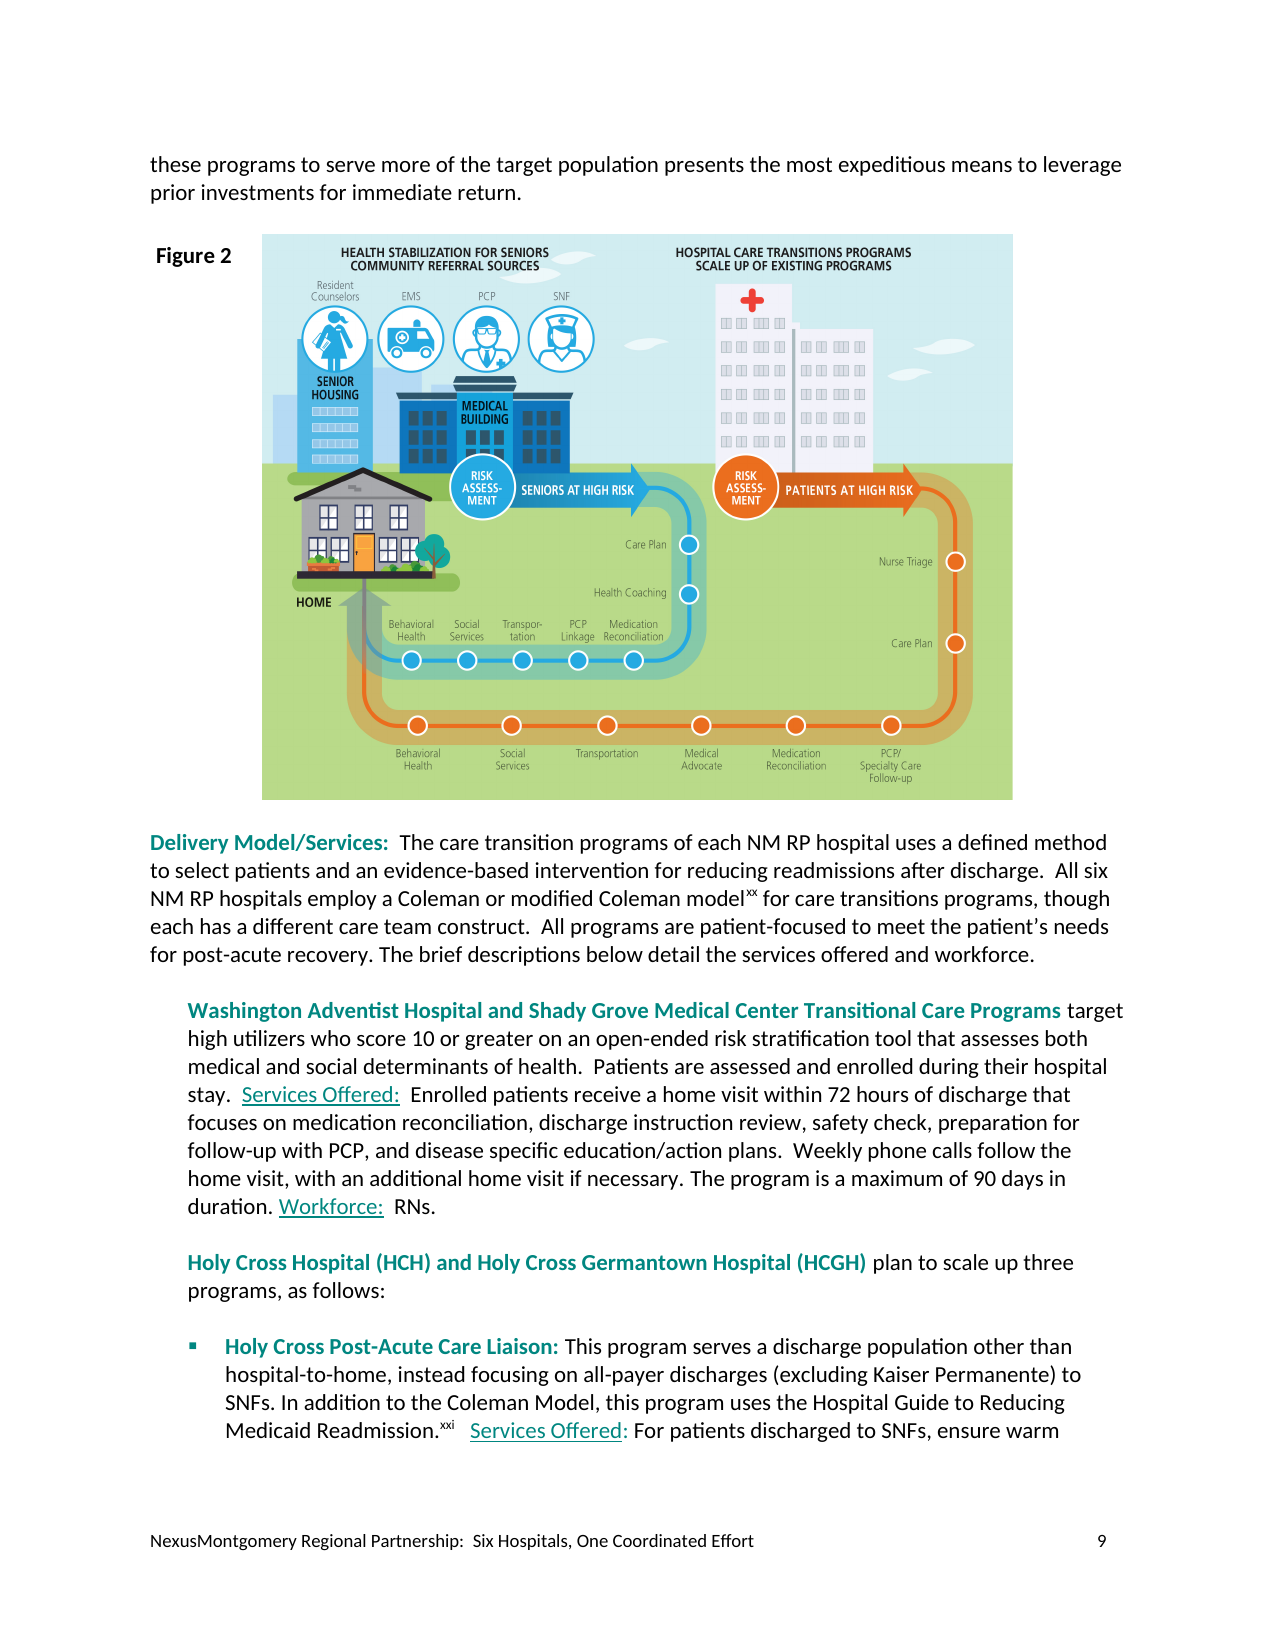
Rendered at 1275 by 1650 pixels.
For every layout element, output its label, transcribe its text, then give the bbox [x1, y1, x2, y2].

text Washington Adventist Hospital and Shady Grove Medical Center Transitional Care Programs target high utilizers who score 10 or greater on an open-ended risk stratification tool that assesses both medical and social determinants of health. Patients are assessed and enrolled during their hospital stay. Services Offered: Enrolled patients receive a home visit within 72 hours of discharge that focuses on medication reconciliation, discharge instruction review, safety check, preparation for follow-up with PCP, and disease specific education/action plans. Weekly phone calls follow the home visit, with an additional home visit if necessary. The program is a maximum of 90 days in duration. Workforce: RNs. [187, 996, 1125, 1220]
list Delivery Model/Services: The care transition programs of each NM RP hospital uses a defined method to select patients and an evidence-based intervention for reducing readmissions after discharge. All six NM RP hospitals employ a Coleman or modified Coleman model for care transitions programs, though each has a different care team construct. All programs are patient-focused to meet the patient’s needs for post-acute recovery. The brief descriptions below detail the services offered and workforce. [150, 828, 1125, 968]
text Holy Cross Hospital (HCH) and Holy Cross Germantown Hospital (HCGH) plan to scale up three programs, as follows: [187, 1248, 1125, 1304]
picture [262, 234, 1013, 800]
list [150, 150, 1125, 206]
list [187, 1332, 1125, 1444]
